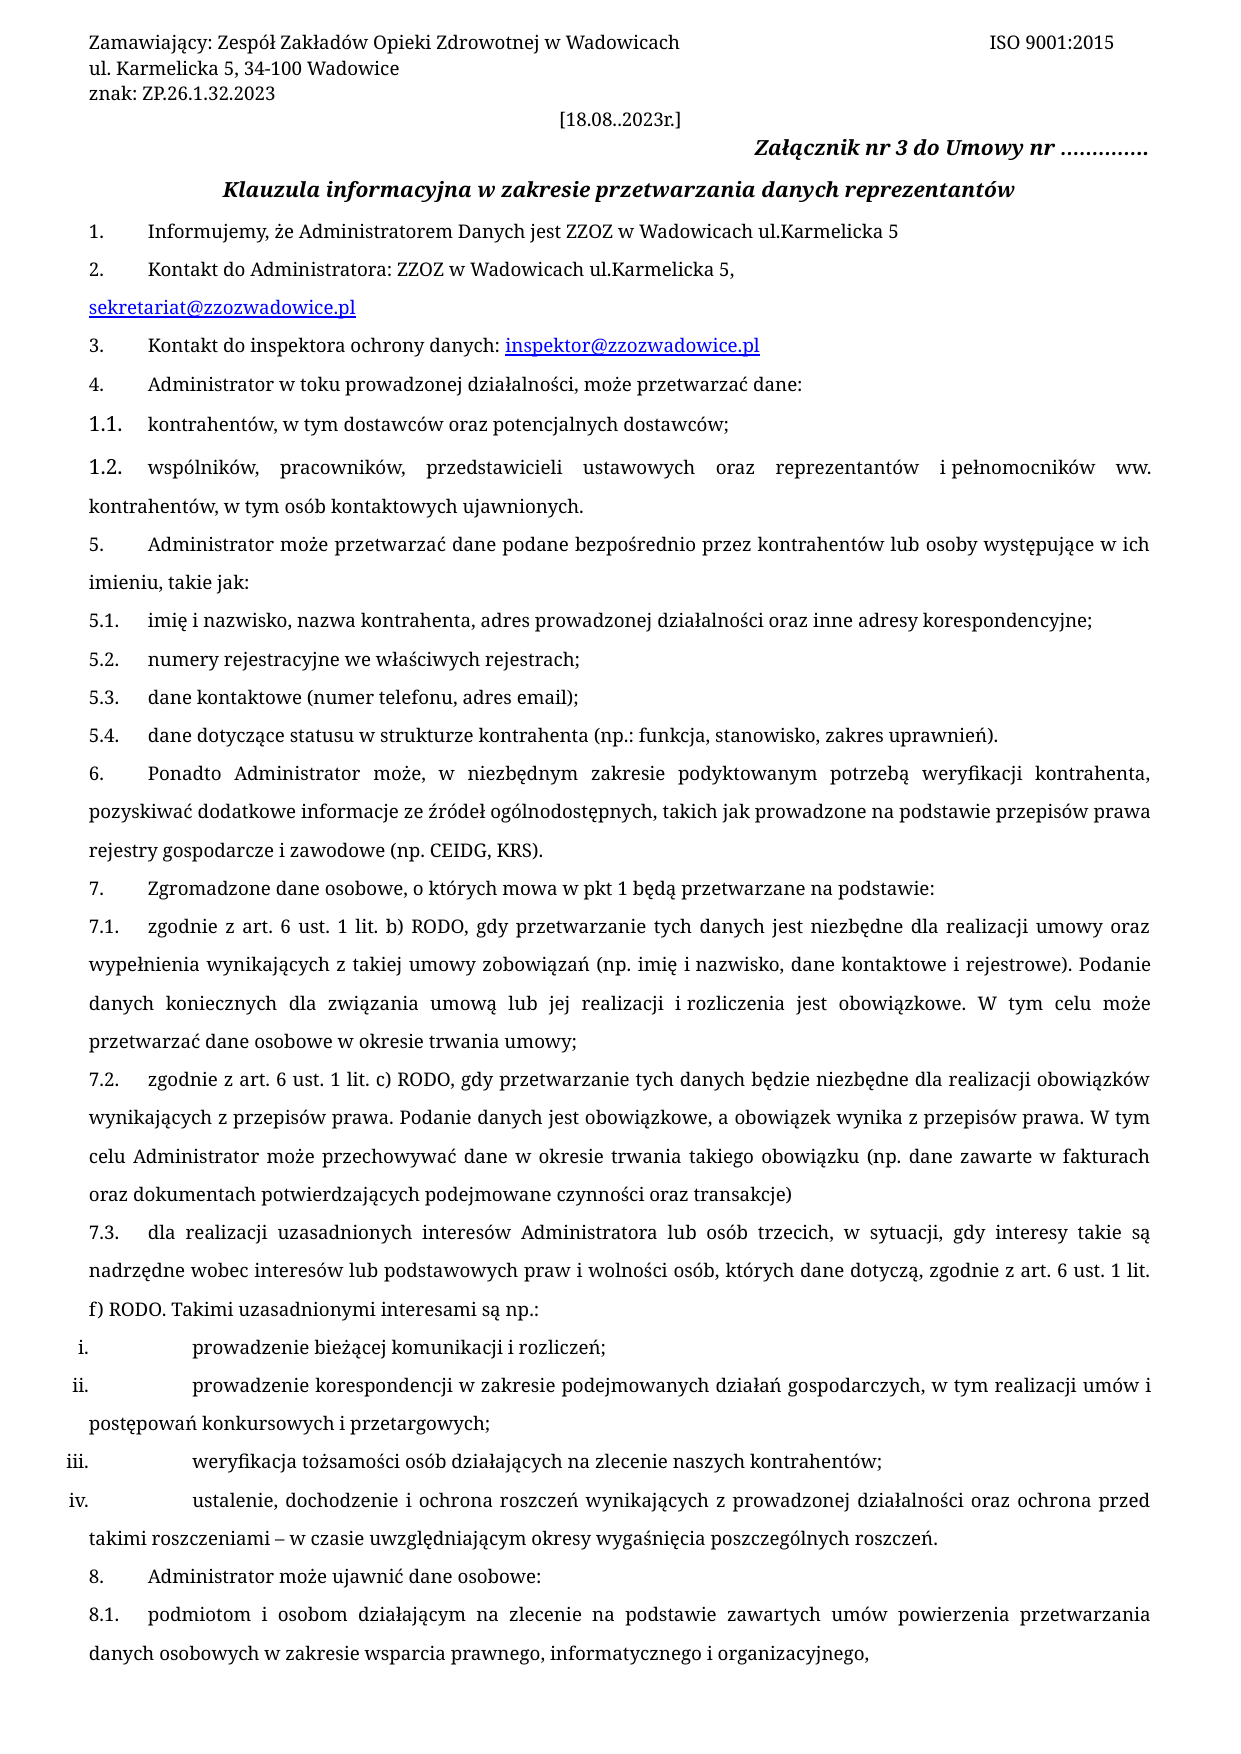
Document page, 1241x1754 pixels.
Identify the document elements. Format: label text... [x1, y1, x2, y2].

list Administrator może ujawnić dane osobowe: [89, 1563, 1152, 1589]
list dane dotyczące statusu w strukturze kontrahenta (np.: funkcja, stanowisko, zakres uprawnień). [89, 722, 1152, 748]
list Kontakt do inspektora ochrony danych: inspektor@zzozwadowice.pl [89, 333, 1152, 358]
list Informujemy, że Administratorem Danych jest ZZOZ w Wadowicach ul.Karmelicka 5 [89, 218, 1152, 244]
list ustalenie, dochodzenie i ochrona roszczeń wynikających z prowadzonej działalności oraz ochrona przed takimi roszczeniami – w czasie uwzględniającym okresy wygaśnięcia poszczególnych roszczeń. [89, 1487, 1152, 1551]
list Administrator w toku prowadzonej działalności, może przetwarzać dane: [89, 371, 1152, 397]
list wspólników, pracowników, przedstawicieli ustawowych oraz reprezentantów i pełnomocników ww. kontrahentów, w tym osób kontaktowych ujawnionych. [89, 452, 1152, 518]
list Kontakt do Administratora: ZZOZ w Wadowicach ul.Karmelicka 5, [89, 256, 1152, 282]
list weryfikacja tożsamości osób działających na zlecenie naszych kontrahentów; [89, 1449, 1152, 1474]
list Zgromadzone dane osobowe, o których mowa w pkt 1 będą przetwarzane na podstawie: [89, 875, 1152, 901]
list dla realizacji uzasadnionych interesów Administratora lub osób trzecich, w sytuacji, gdy interesy takie są nadrzędne wobec interesów lub podstawowych praw i wolności osób, których dane dotyczą, zgodnie z art. 6 ust. 1 lit. f) RODO. Takimi uzasadnionymi interesami są np.: [89, 1219, 1152, 1321]
list kontrahentów, w tym dostawców oraz potencjalnych dostawców; [89, 409, 1152, 438]
list Ponadto Administrator może, w niezbędnym zakresie podyktowanym potrzebą weryfikacji kontrahenta, pozyskiwać dodatkowe informacje ze źródeł ogólnodostępnych, takich jak prowadzone na podstawie przepisów prawa rejestry gospodarcze i zawodowe (np. CEIDG, KRS). [89, 761, 1152, 863]
list prowadzenie bieżącej komunikacji i rozliczeń; [89, 1334, 1152, 1359]
list podmiotom i osobom działającym na zlecenie na podstawie zawartych umów powierzenia przetwarzania danych osobowych w zakresie wsparcia prawnego, informatycznego i organizacyjnego, [89, 1602, 1152, 1665]
text Załącznik nr 3 do Umowy nr ………….. [89, 133, 1152, 161]
list zgodnie z art. 6 ust. 1 lit. c) RODO, gdy przetwarzanie tych danych będzie niezbędne dla realizacji obowiązków wynikających z przepisów prawa. Podanie danych jest obowiązkowe, a obowiązek wynika z przepisów prawa. W tym celu Administrator może przechowywać dane w okresie trwania takiego obowiązku (np. dane zawarte w fakturach oraz dokumentach potwierdzających podejmowane czynności oraz transakcje) [89, 1066, 1152, 1207]
list zgodnie z art. 6 ust. 1 lit. b) RODO, gdy przetwarzanie tych danych jest niezbędne dla realizacji umowy oraz wypełnienia wynikających z takiej umowy zobowiązań (np. imię i nazwisko, dane kontaktowe i rejestrowe). Podanie danych koniecznych dla związania umową lub jej realizacji i rozliczenia jest obowiązkowe. W tym celu może przetwarzać dane osobowe w okresie trwania umowy; [89, 913, 1152, 1054]
list numery rejestracyjne we właściwych rejestrach; [89, 646, 1152, 671]
list sekretariat@zzozwadowice.pl [89, 294, 1152, 320]
list imię i nazwisko, nazwa kontrahenta, adres prowadzonej działalności oraz inne adresy korespondencyjne; [89, 608, 1152, 633]
list Administrator może przetwarzać dane podane bezpośrednio przez kontrahentów lub osoby występujące w ich imieniu, takie jak: [89, 531, 1152, 595]
text Klauzula informacyjna w zakresie przetwarzania danych reprezentantów [89, 176, 1152, 204]
list prowadzenie korespondencji w zakresie podejmowanych działań gospodarczych, w tym realizacji umów i postępowań konkursowych i przetargowych; [89, 1372, 1152, 1436]
list dane kontaktowe (numer telefonu, adres email); [89, 684, 1152, 710]
